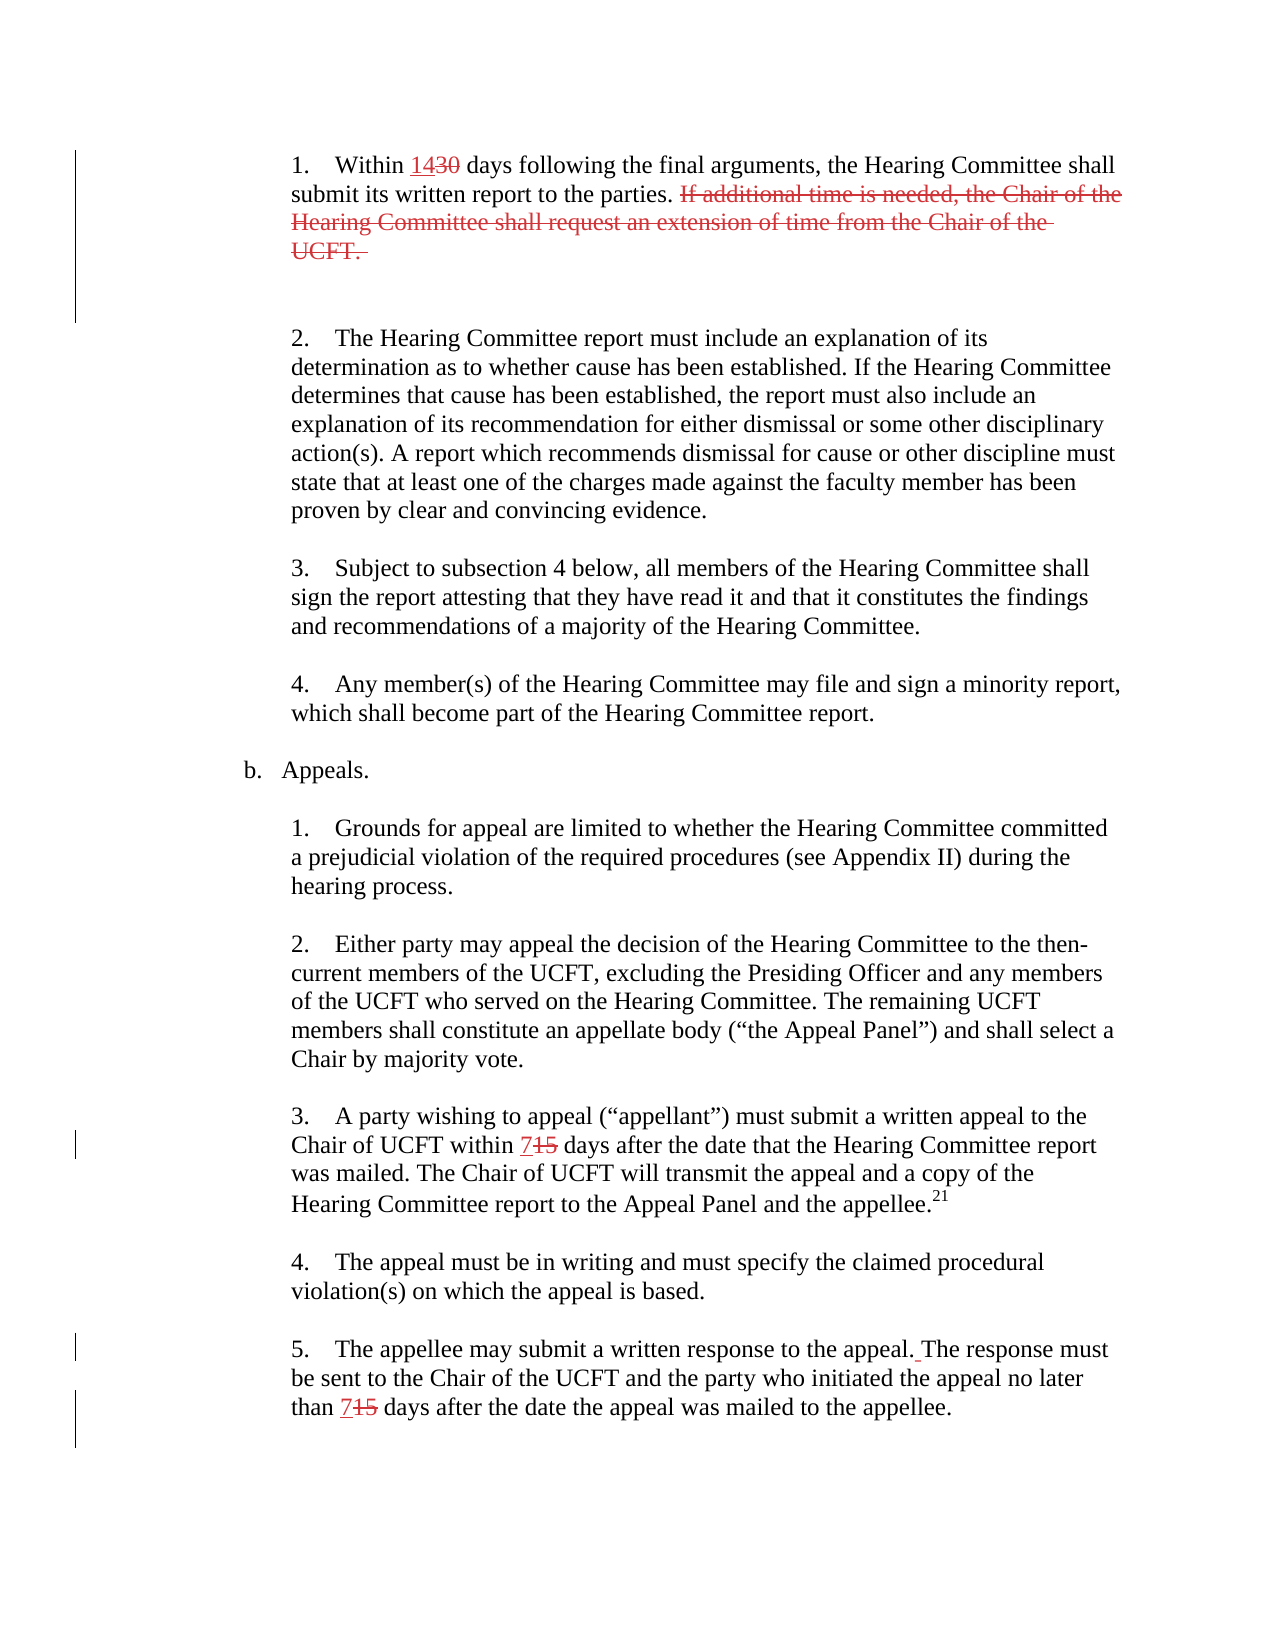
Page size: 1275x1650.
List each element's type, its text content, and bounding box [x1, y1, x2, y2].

list A party wishing to appeal (“appellant”) must submit a written appeal to the Chair of UCFT within 715 days after the date that the Hearing Committee report was mailed. The Chair of UCFT will transmit the appeal and a copy of the Hearing Committee report to the Appeal Panel and the appellee.21 [291, 1102, 1097, 1218]
list Either party may appeal the decision of the Hearing Committee to the then- current members of the UCFT, excluding the Presiding Officer and any members of the UCFT who served on the Hearing Committee. The remaining UCFT members shall constitute an appellate body (“the Appeal Panel”) and shall select a Chair by majority vote. [291, 929, 1114, 1073]
list The appeal must be in writing and must specify the claimed procedural violation(s) on which the appeal is based. [291, 1247, 1045, 1305]
list The appellee may submit a written response to the appeal. The response must be sent to the Chair of the UCFT and the party who initiated the appeal no later than 715 days after the date the appeal was mailed to the appellee. [291, 1334, 1109, 1421]
list The Hearing Committee report must include an explanation of its determination as to whether cause has been established. If the Hearing Committee determines that cause has been established, the report must also include an explanation of its recommendation for either dismissal or some other disciplinary action(s). A report which recommends dismissal for cause or other discipline must state that at least one of the charges made against the faculty member has been proven by clear and convincing evidence. [291, 323, 1116, 524]
list Any member(s) of the Hearing Committee may file and sign a minority report, which shall become part of the Hearing Committee report. [291, 669, 1121, 726]
list Within 1430 days following the final arguments, the Hearing Committee shall submit its written report to the parties. If additional time is needed, the Chair of the Hearing Committee shall request an extension of time from the Chair of the UCFT. [291, 150, 1122, 265]
list Subject to subsection 4 below, all members of the Hearing Committee shall sign the report attesting that they have read it and that it constitutes the findings and recommendations of a majority of the Hearing Committee. [291, 553, 1090, 639]
list Grounds for appeal are limited to whether the Hearing Committee committed a prejudicial violation of the required procedures (see Appendix II) during the hearing process. [291, 813, 1108, 900]
list Appeals. [244, 756, 1275, 784]
